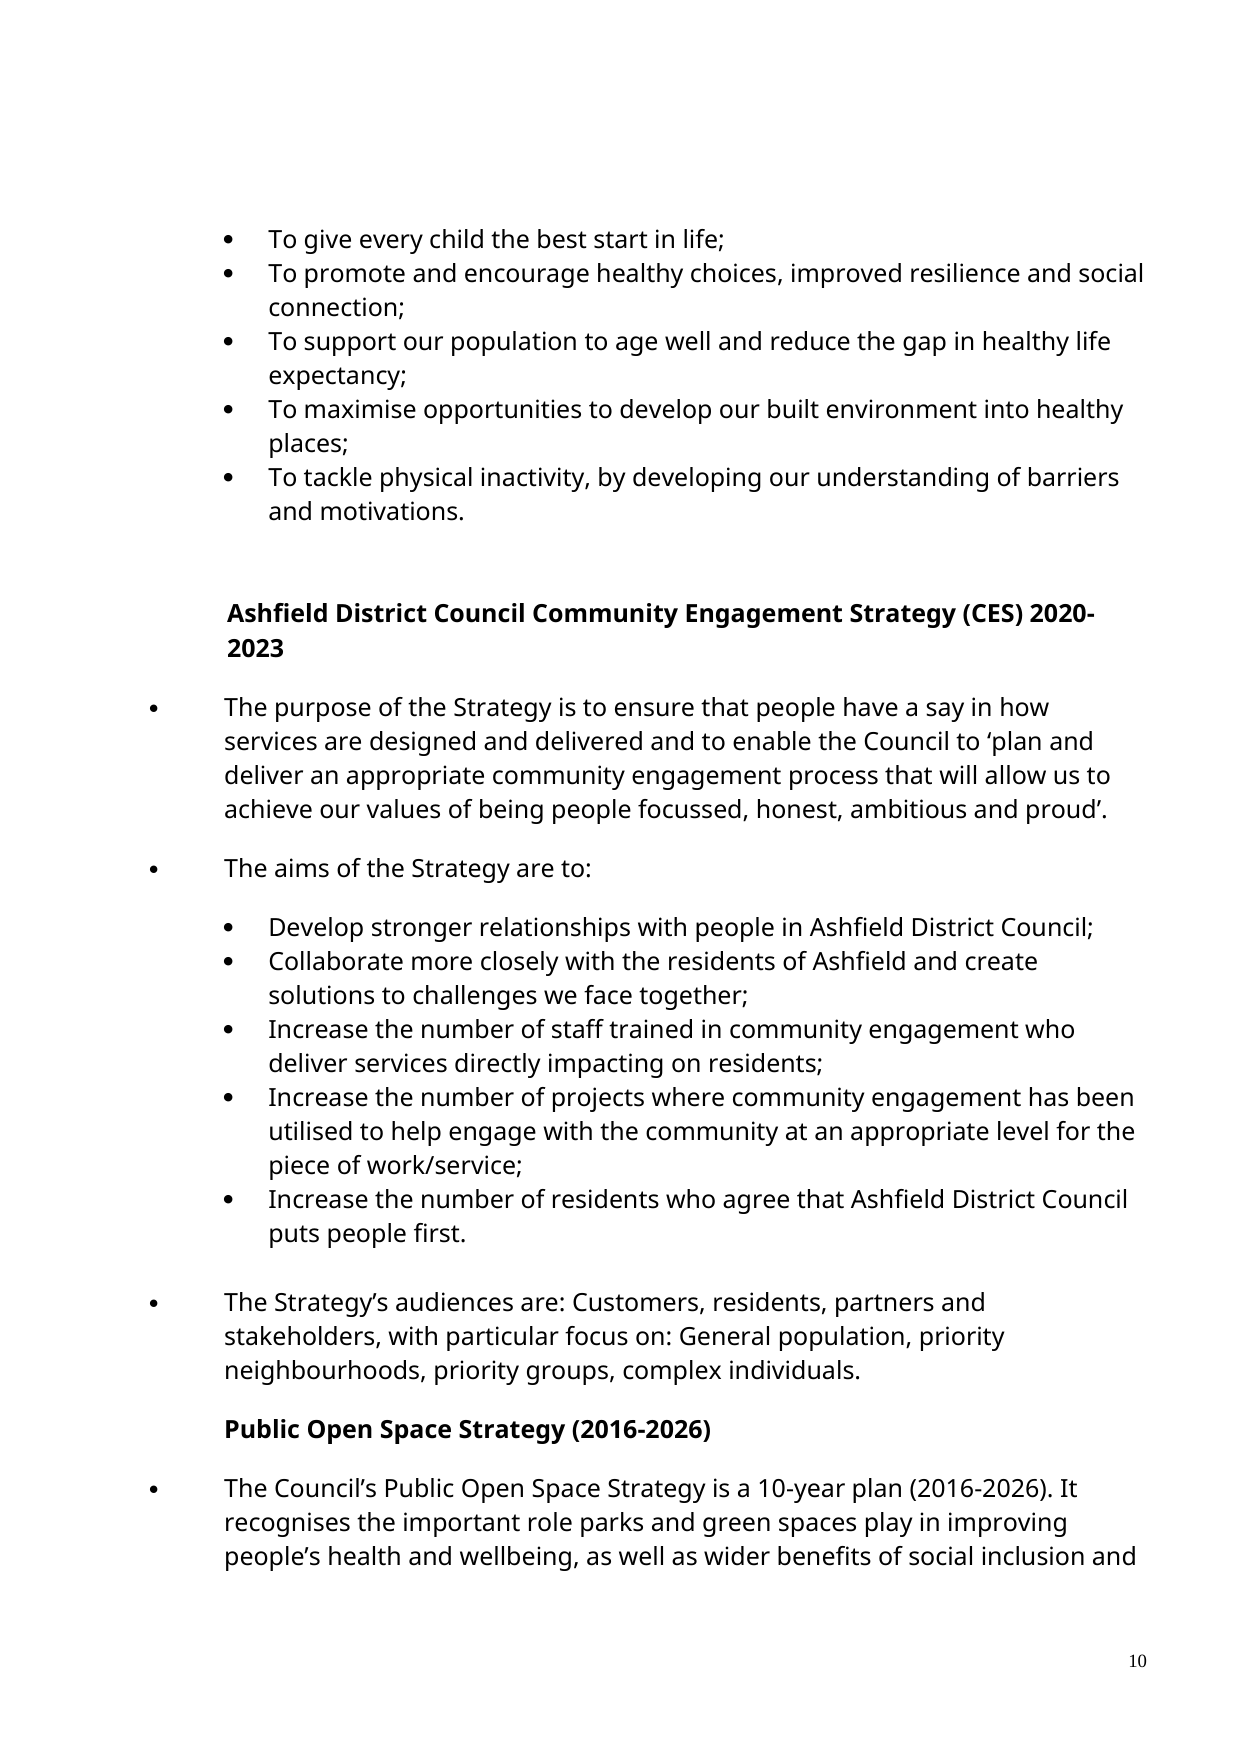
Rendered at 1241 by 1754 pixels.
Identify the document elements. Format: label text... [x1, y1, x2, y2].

list The purpose of the Strategy is to ensure that people have a say in how services are designed and delivered and to enable the Council to ‘plan and deliver an appropriate community engagement process that will allow us to achieve our values of being people focussed, honest, ambitious and proud’. [150, 689, 1146, 826]
list The Strategy’s audiences are: Customers, residents, partners and stakeholders, with particular focus on: General population, priority neighbourhoods, priority groups, complex individuals. [150, 1284, 1146, 1386]
list Increase the number of projects where community engagement has been utilised to help engage with the community at an appropriate level for the piece of work/service; [224, 1080, 1146, 1182]
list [150, 1471, 1146, 1573]
list The aims of the Strategy are to: [150, 851, 1146, 884]
list To give every child the best start in life; [224, 221, 1146, 256]
list Collaborate more closely with the residents of Ashfield and create solutions to challenges we face together; [224, 944, 1146, 1012]
list Increase the number of residents who agree that Ashfield District Council puts people first. [224, 1182, 1146, 1250]
subtitle Ashfield District Council Community Engagement Strategy (CES) 2020-2023 [227, 596, 1146, 664]
list To promote and encourage healthy choices, improved resilience and social connection; [224, 256, 1146, 324]
list To tackle physical inactivity, by developing our understanding of barriers and motivations. [224, 460, 1146, 528]
list Increase the number of staff trained in community engagement who deliver services directly impacting on residents; [224, 1012, 1146, 1080]
list Develop stronger relationships with people in Ashfield District Council; [224, 909, 1146, 944]
list To support our population to age well and reduce the gap in healthy life expectancy; [224, 324, 1146, 392]
subtitle Public Open Space Strategy (2016-2026) [187, 1411, 1146, 1446]
list To maximise opportunities to develop our built environment into healthy places; [224, 392, 1146, 460]
